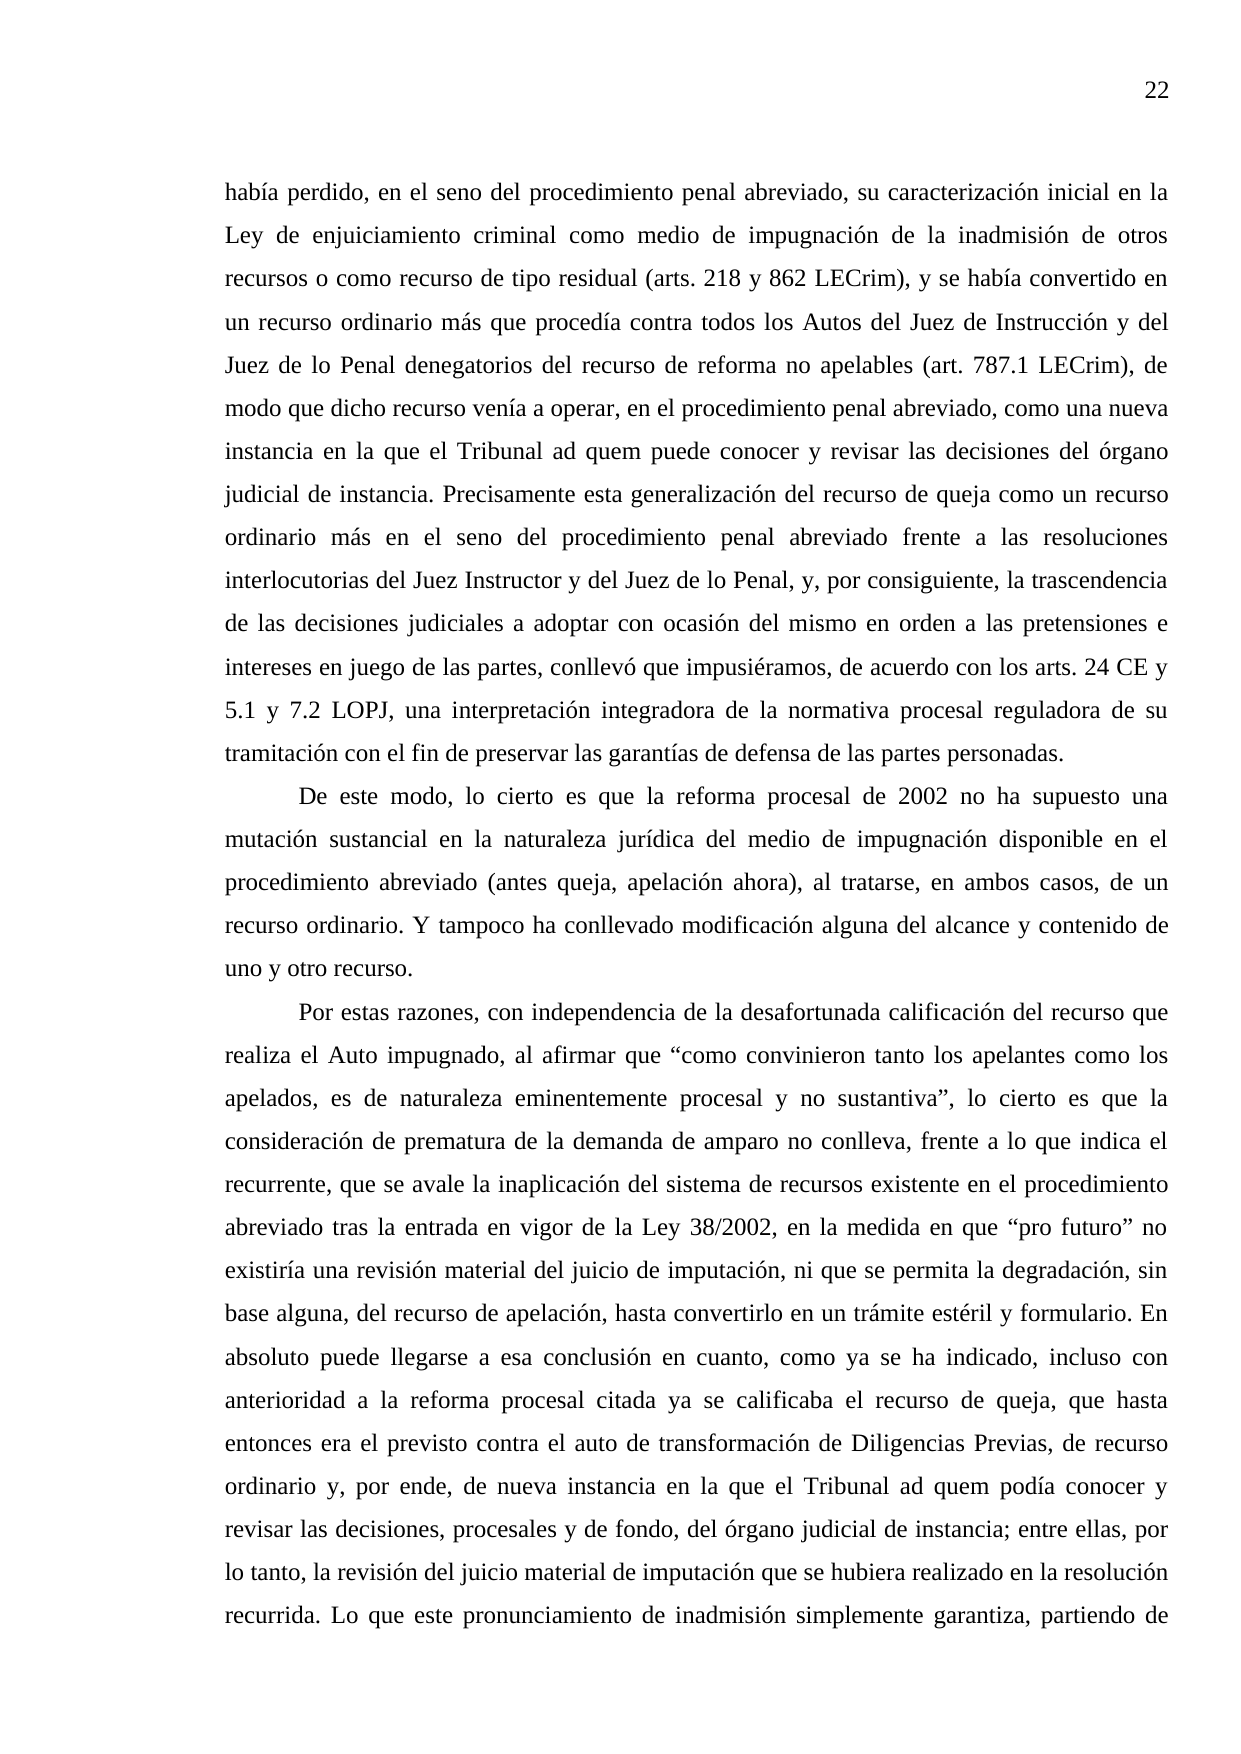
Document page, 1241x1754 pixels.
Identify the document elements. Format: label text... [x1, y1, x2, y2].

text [224, 177, 1169, 767]
text De este modo, lo cierto es que la reforma procesal de 2002 no ha supuesto una mutación sustancial en la naturaleza jurídica del medio de impugnación disponible en el procedimiento abreviado (antes queja, apelación ahora), al tratarse, en ambos casos, de un recurso ordinario. Y tampoco ha conllevado modificación alguna del alcance y contenido de uno y otro recurso. [224, 781, 1169, 982]
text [224, 997, 1169, 1629]
